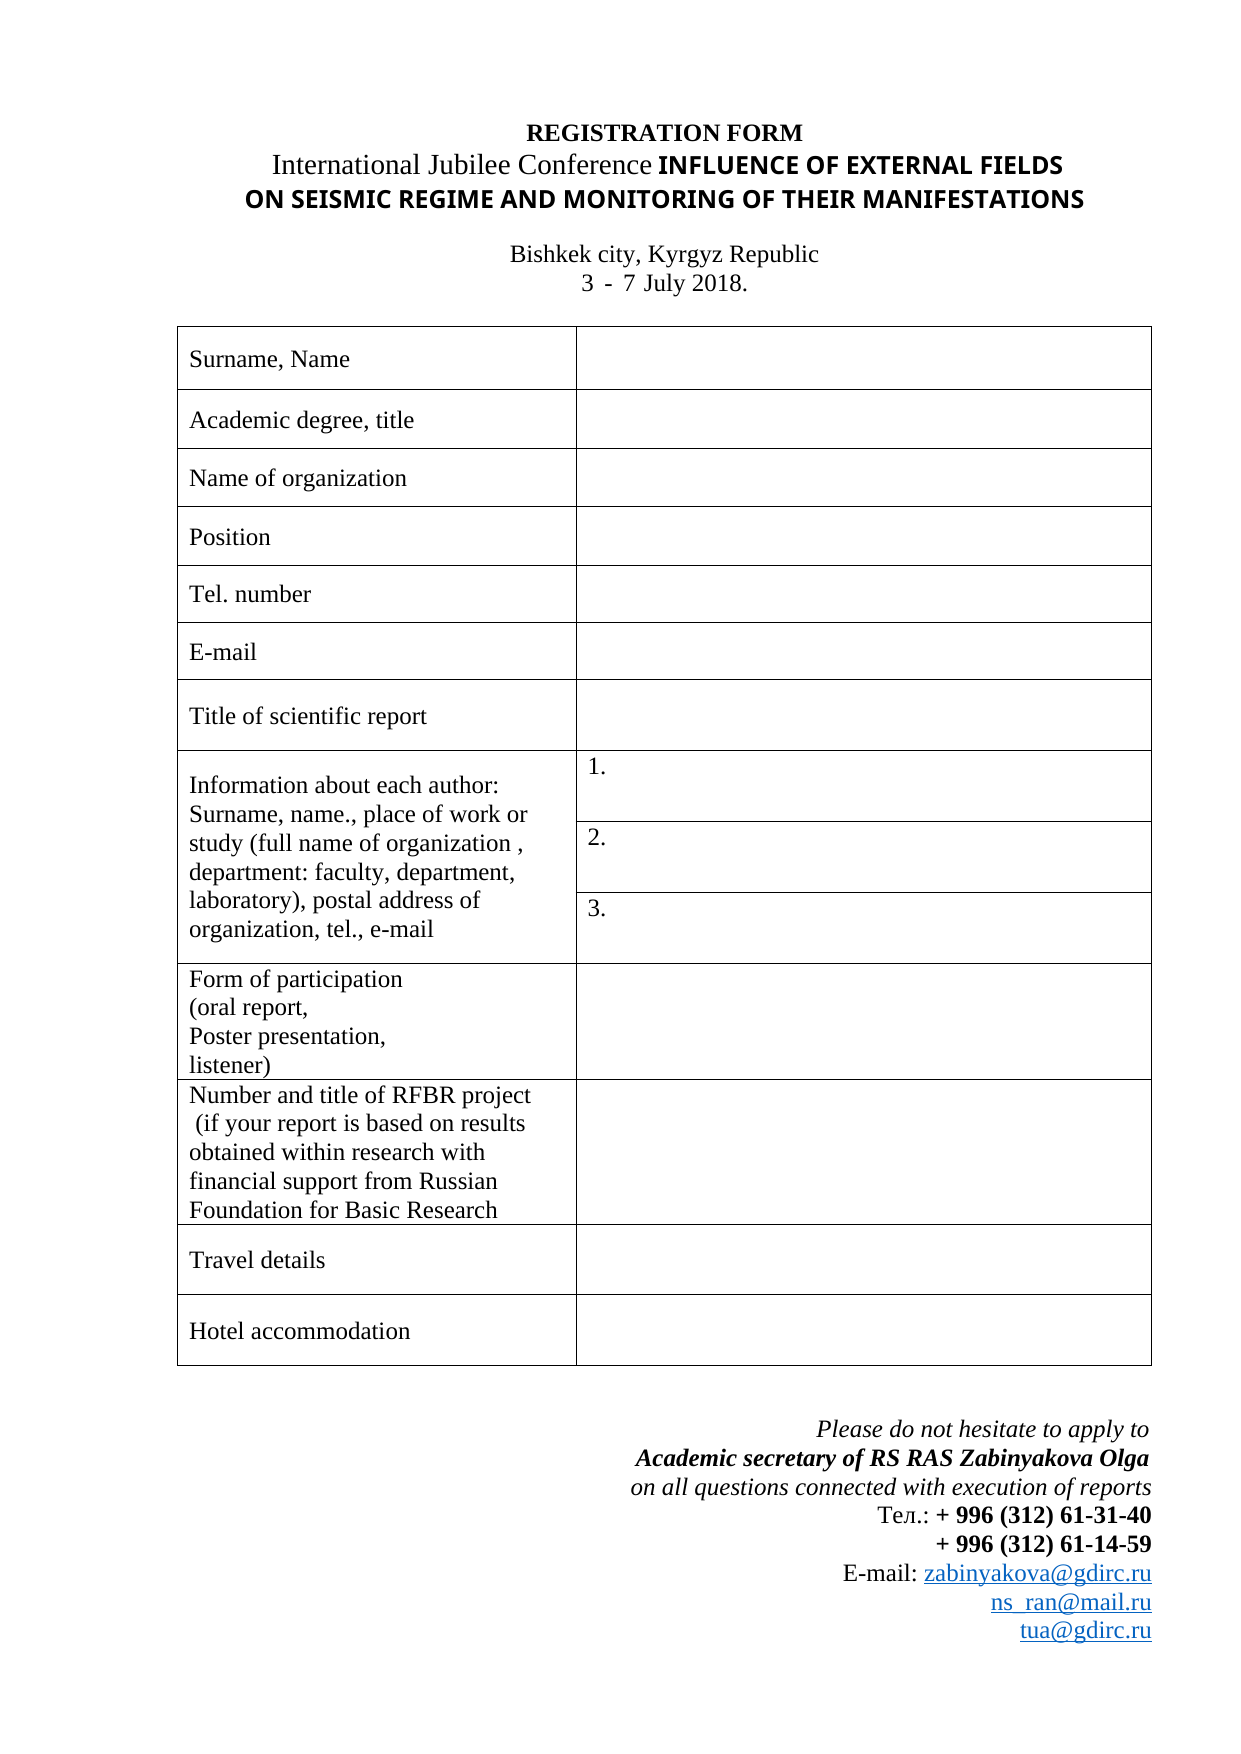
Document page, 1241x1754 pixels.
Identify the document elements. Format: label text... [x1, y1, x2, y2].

table_cell Hotel accommodation [178, 1295, 576, 1365]
table_cell E-mail [178, 623, 576, 679]
table_cell 1. [577, 751, 1151, 821]
text Тел.: + 996 (312) 61-31-40 [177, 1501, 1152, 1529]
text REGISTRATION FORM [177, 118, 1152, 147]
text on all questions connected with execution of reports [177, 1472, 1152, 1501]
table_cell [577, 1080, 1151, 1223]
table_header Surname, Name [178, 327, 576, 389]
text Bishkek city, Kyrgyz Republic [177, 239, 1152, 268]
table_cell [577, 566, 1151, 622]
text E-mail: zabinyakova@gdirc.ru [177, 1558, 1152, 1587]
table_cell [577, 1225, 1151, 1294]
table_cell Tel. number [178, 566, 576, 622]
table_cell Number and title of RFBR project (if your report is based on results obtained within research with financial support from Russian Foundation for Basic Research [178, 1080, 576, 1223]
table_cell Name of organization [178, 449, 576, 506]
text ns_ran@mail.ru [177, 1587, 1152, 1616]
text Please do not hesitate to apply to [177, 1414, 1152, 1443]
table_cell Academic degree, title [178, 390, 576, 448]
table_cell [577, 390, 1151, 448]
table_cell [577, 449, 1151, 506]
table_cell Form of participation (oral report, Poster presentation, listener) [178, 964, 576, 1079]
table_cell [577, 623, 1151, 679]
table_header [577, 327, 1151, 389]
text tua@gdirc.ru [177, 1616, 1152, 1644]
table_cell Travel details [178, 1225, 576, 1294]
table_cell [577, 964, 1151, 1079]
text + 996 (312) 61-14-59 [177, 1529, 1152, 1558]
table_cell Title of scientific report [178, 680, 576, 750]
table_cell Information about each author: Surname, name., place of work or study (full name of organization , department: faculty, department, laboratory), postal address of organization, tel., e-mail [178, 751, 576, 963]
table_cell [577, 680, 1151, 750]
table_cell Position [178, 507, 576, 565]
table_cell 2. [577, 822, 1151, 892]
table_cell 3. [577, 893, 1151, 963]
table_cell [577, 1295, 1151, 1365]
text Academic secretary of RS RAS Zabinyakova Olga [177, 1443, 1152, 1472]
table_cell [577, 507, 1151, 565]
text ON SEISMIC REGIME AND MONITORING OF THEIR MANIFESTATIONS [177, 181, 1152, 216]
text International Jubilee Conference INFLUENCE OF EXTERNAL FIELDS [177, 147, 1152, 181]
text 3 - 7 July 2018. [177, 268, 1152, 297]
